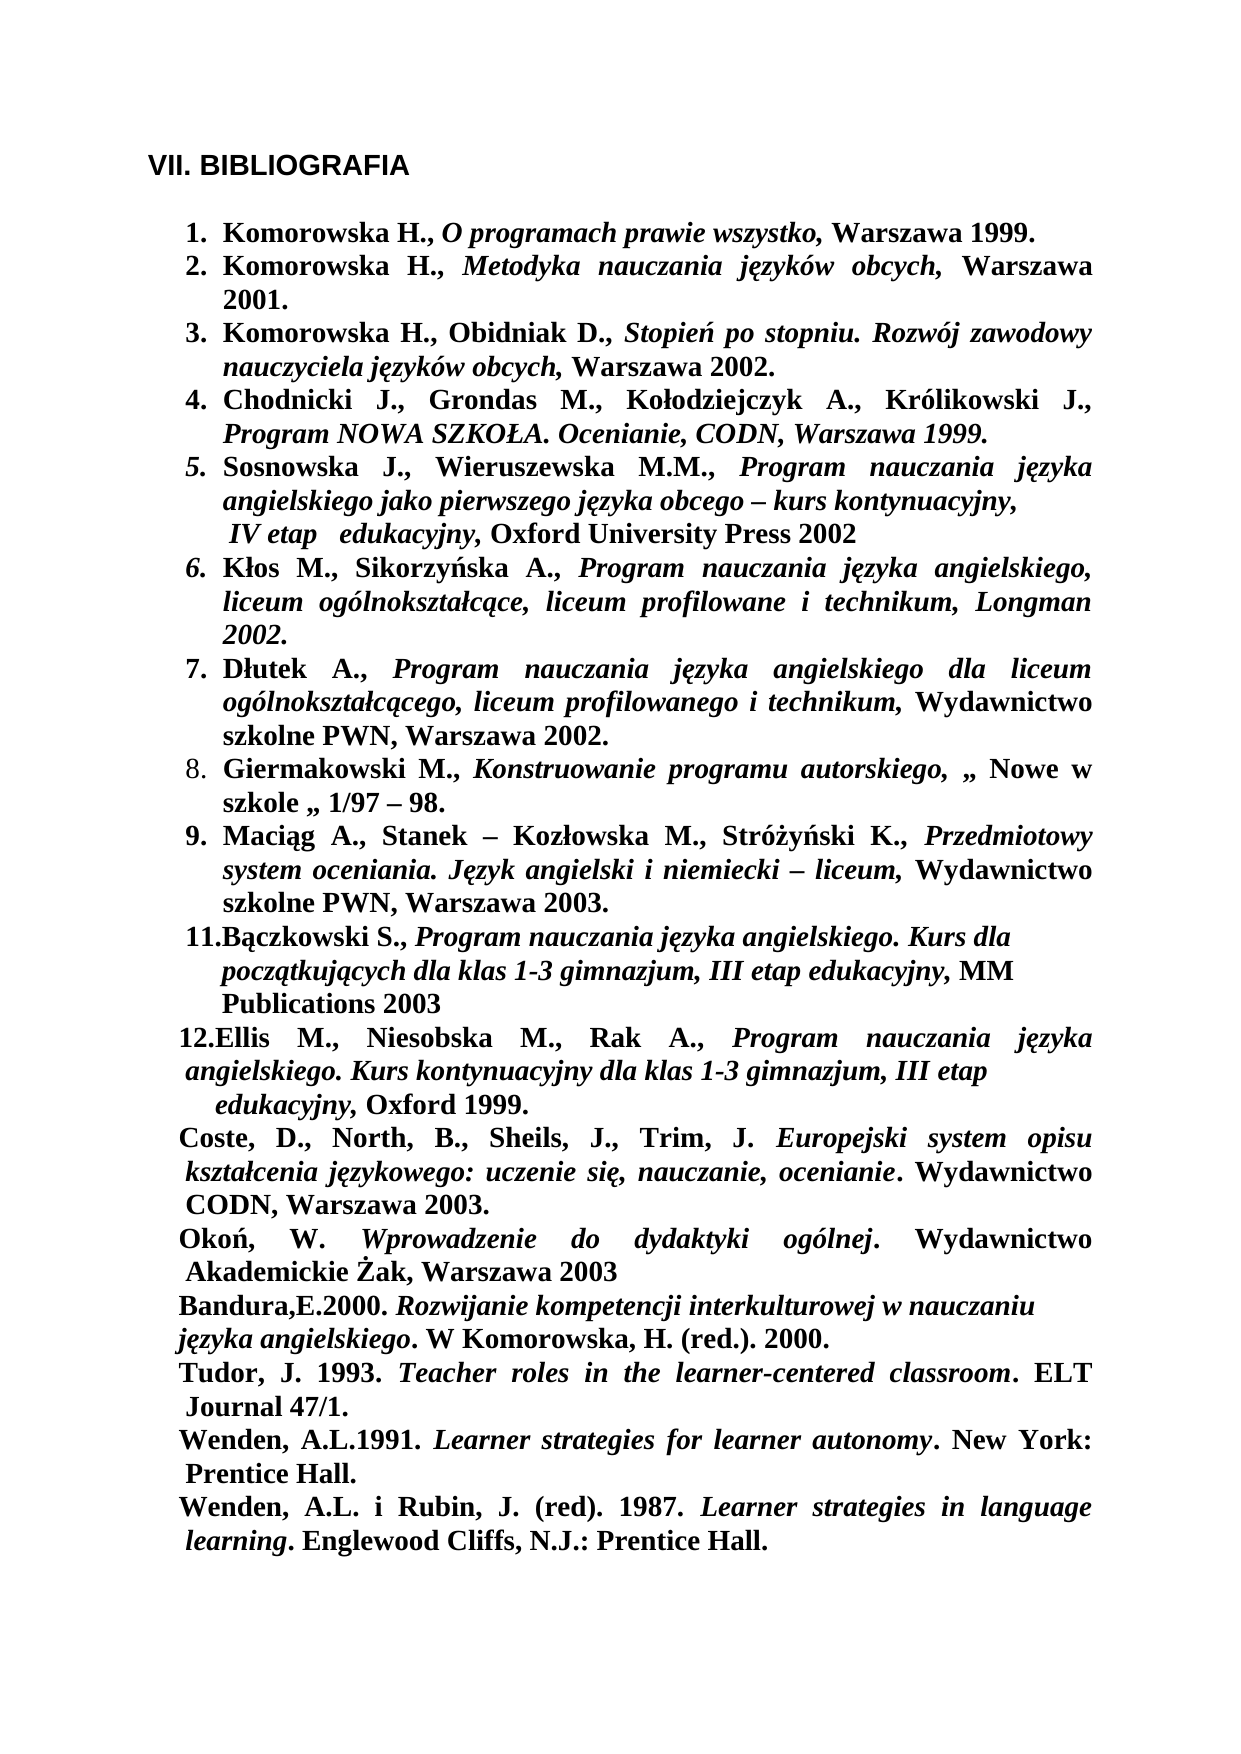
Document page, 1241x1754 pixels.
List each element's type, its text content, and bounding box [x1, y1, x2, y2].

text Wenden, A.L. i Rubin, J. (red). 1987. Learner strategies in language learning. Englewood Cliffs, N.J.: Prentice Hall. [178, 1489, 1093, 1556]
text 12.Ellis M., Niesobska M., Rak A., Program nauczania języka angielskiego. Kurs kontynuacyjny dla klas 1-3 gimnazjum, III etap [178, 1020, 1093, 1087]
text IV etap edukacyjny, Press 2002 [185, 517, 1093, 550]
text początkujących dla klas 1-3 gimnazjum, III etap edukacyjny, MM [185, 953, 1093, 986]
subtitle VII. BIBLIOGRAFIA [148, 148, 1093, 181]
text 11.Bączkowski S., Program nauczania języka angielskiego. Kurs dla [185, 919, 1093, 953]
text języka angielskiego. W Komorowska, H. (red.). 2000. [178, 1322, 1093, 1355]
text Okoń, W. Wprowadzenie do dydaktyki ogólnej. Wydawnictwo Akademickie Żak, Warszawa 2003 [178, 1221, 1093, 1288]
text Wenden, A.L.1991. Learner strategies for learner autonomy. New York: Prentice Hall. [178, 1422, 1093, 1489]
text Publications 2003 [185, 986, 1093, 1020]
text edukacyjny, Oxford 1999. [178, 1087, 1093, 1120]
list Maciąg A., Stanek – Kozłowska M., Stróżyński K., Przedmiotowy system oceniania. Język angielski i niemiecki – liceum, Wydawnictwo szkolne PWN, Warszawa 2003. [185, 818, 1093, 919]
text Tudor, J. 1993. Teacher roles in the learner-centered classroom. ELT Journal 47/1. [178, 1355, 1093, 1422]
list Komorowska H., O programach prawie wszystko, Warszawa 1999. [185, 215, 1093, 248]
list Sosnowska J., Wieruszewska M.M., Program nauczania języka angielskiego jako pierwszego języka obcego – kurs kontynuacyjny, [185, 449, 1093, 517]
list Giermakowski M., Konstruowanie programu autorskiego, „ Nowe w szkole „ 1/97 – 98. [185, 751, 1093, 818]
list Komorowska H., Metodyka nauczania języków obcych, Warszawa 2001. [185, 248, 1093, 315]
list Dłutek A., Program nauczania języka angielskiego dla liceum ogólnokształcącego, liceum profilowanego i technikum, Wydawnictwo szkolne PWN, Warszawa 2002. [185, 651, 1093, 751]
list Chodnicki J., Grondas M., Kołodziejczyk A., Królikowski J., Program NOWA SZKOŁA. Ocenianie, CODN, Warszawa 1999. [185, 382, 1093, 449]
list Komorowska H., Obidniak D., Stopień po stopniu. Rozwój zawodowy nauczyciela języków obcych, Warszawa 2002. [185, 315, 1093, 382]
text Bandura,E.2000. Rozwijanie kompetencji interkulturowej w nauczaniu [178, 1288, 1093, 1322]
list Kłos M., Sikorzyńska A., Program nauczania języka angielskiego, liceum ogólnokształcące, liceum profilowane i technikum, Longman 2002. [185, 550, 1093, 651]
text Coste, D., North, B., Sheils, J., Trim, J. Europejski system opisu kształcenia językowego: uczenie się, nauczanie, ocenianie. Wydawnictwo CODN, Warszawa 2003. [178, 1120, 1093, 1221]
